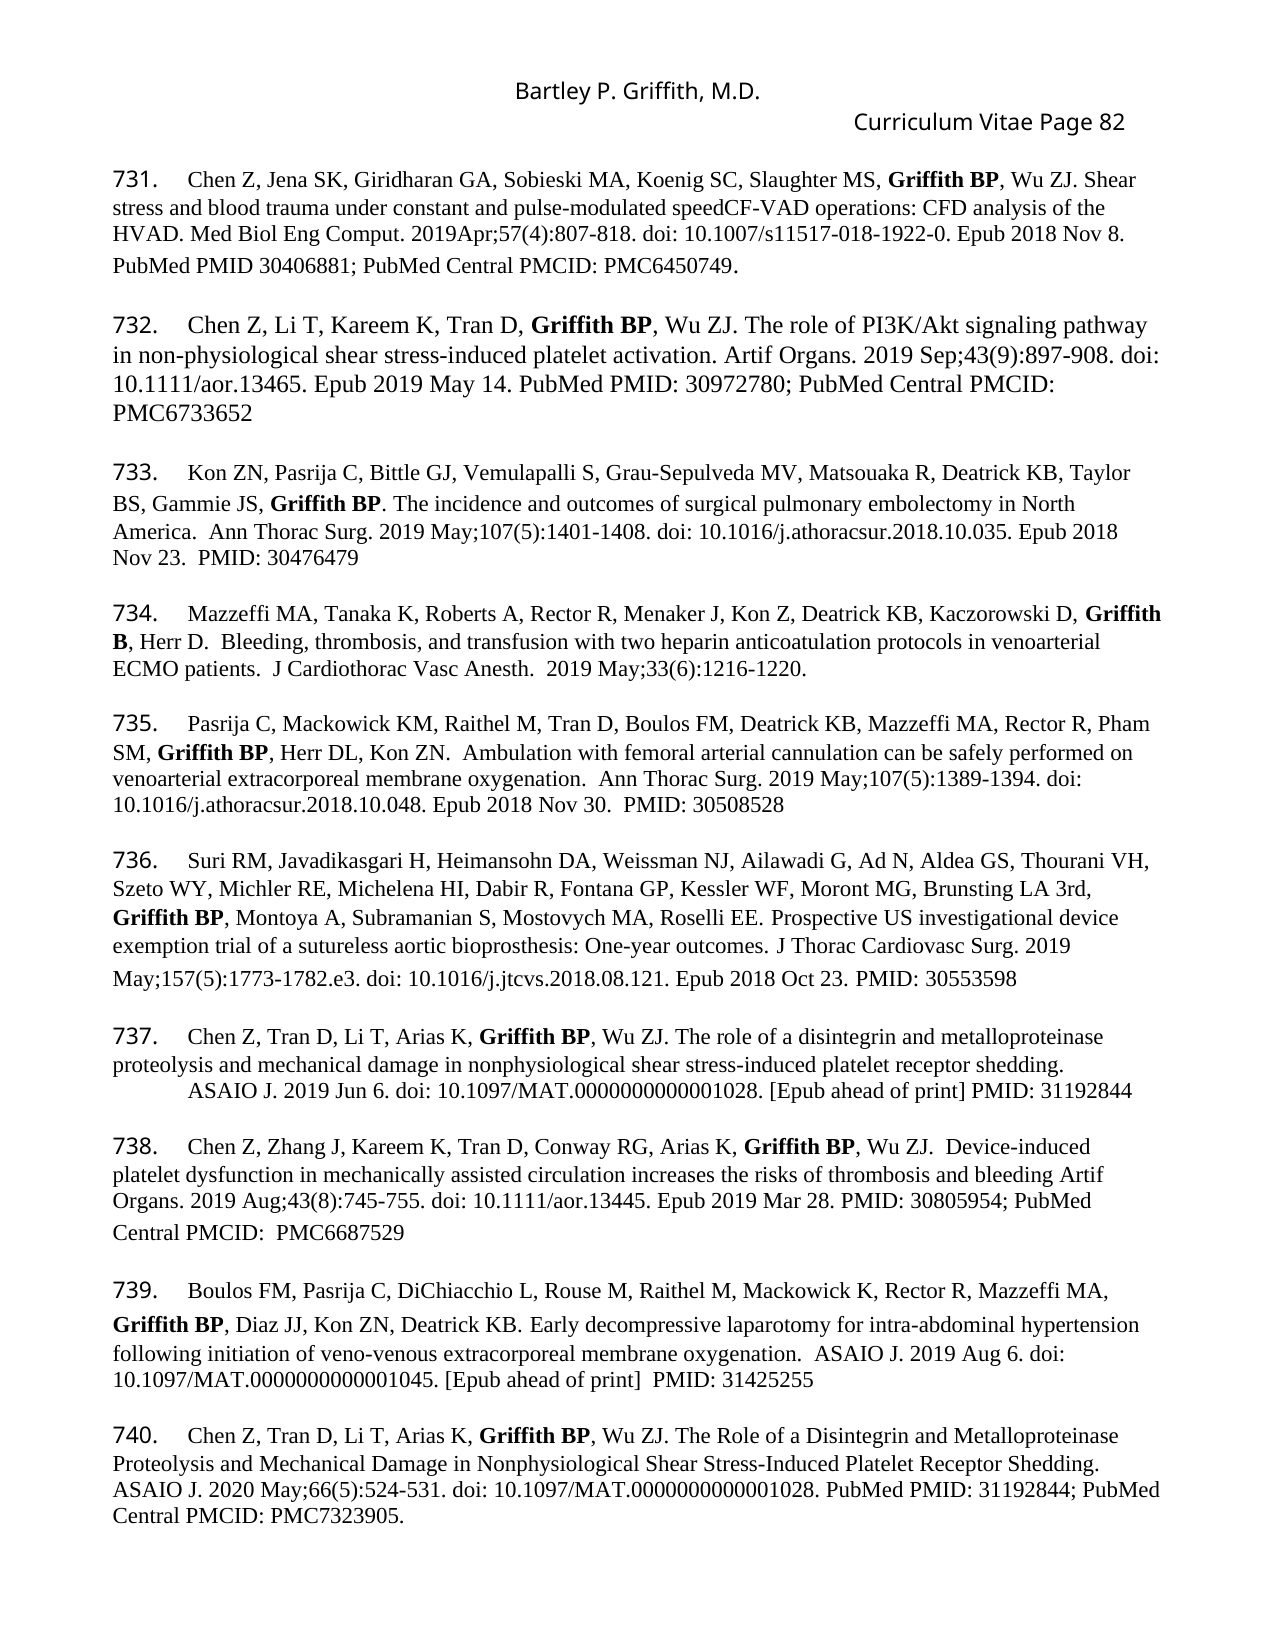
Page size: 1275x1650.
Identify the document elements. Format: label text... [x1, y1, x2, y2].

list Kon ZN, Pasrija C, Bittle GJ, Vemulapalli S, Grau-Sepulveda MV, Matsouaka R, Deatrick KB, Taylor BS, Gammie JS, Griffith BP. The incidence and outcomes of surgical pulmonary embolectomy in North America. Ann Thorac Surg. 2019 May;107(5):1401-1408. doi: 10.1016/j.athoracsur.2018.10.035. Epub 2018 Nov 23. PMID: 30476479 [112, 456, 1162, 571]
list Chen Z, Li T, Kareem K, Tran D, Griffith BP, Wu ZJ. The role of PI3K/Akt signaling pathway in non-physiological shear stress-induced platelet activation. Artif Organs. 2019 Sep;43(9):897-908. doi: 10.1111/aor.13465. Epub 2019 May 14. PubMed PMID: 30972780; PubMed Central PMCID: PMC6733652 [112, 309, 1162, 427]
list Chen Z, Zhang J, Kareem K, Tran D, Conway RG, Arias K, Griffith BP, Wu ZJ. Device-induced platelet dysfunction in mechanically assisted circulation increases the risks of thrombosis and bleeding Artif Organs. 2019 Aug;43(8):745-755. doi: 10.1111/aor.13445. Epub 2019 Mar 28. PMID: 30805954; PubMed Central PMCID: PMC6687529 [112, 1130, 1162, 1248]
list ASAIO J. 2019 Jun 6. doi: 10.1097/MAT.0000000000001028. [Epub ahead of print] PMID: 31192844 [187, 1077, 1162, 1103]
list Boulos FM, Pasrija C, DiChiacchio L, Rouse M, Raithel M, Mackowick K, Rector R, Mazzeffi MA, Griffith BP, Diaz JJ, Kon ZN, Deatrick KB. Early decompressive laparotomy for intra-abdominal hypertension following initiation of veno-venous extracorporeal membrane oxygenation. ASAIO J. 2019 Aug 6. doi: 10.1097/MAT.0000000000001045. [Epub ahead of print] PMID: 31425255 [112, 1274, 1162, 1392]
list Pasrija C, Mackowick KM, Raithel M, Tran D, Boulos FM, Deatrick KB, Mazzeffi MA, Rector R, Pham SM, Griffith BP, Herr DL, Kon ZN. Ambulation with femoral arterial cannulation can be safely performed on venoarterial extracorporeal membrane oxygenation. Ann Thorac Surg. 2019 May;107(5):1389-1394. doi: 10.1016/j.athoracsur.2018.10.048. Epub 2018 Nov 30. PMID: 30508528 [112, 707, 1162, 818]
list Suri RM, Javadikasgari H, Heimansohn DA, Weissman NJ, Ailawadi G, Ad N, Aldea GS, Thourani VH, Szeto WY, Michler RE, Michelena HI, Dabir R, Fontana GP, Kessler WF, Moront MG, Brunsting LA 3rd, Griffith BP, Montoya A, Subramanian S, Mostovych MA, Roselli EE. Prospective US investigational device exemption trial of a sutureless aortic bioprosthesis: One-year outcomes. J Thorac Cardiovasc Surg. 2019 May;157(5):1773-1782.e3. doi: 10.1016/j.jtcvs.2018.08.121. Epub 2018 Oct 23. PMID: 30553598 [112, 844, 1162, 993]
list Mazzeffi MA, Tanaka K, Roberts A, Rector R, Menaker J, Kon Z, Deatrick KB, Kaczorowski D, Griffith B, Herr D. Bleeding, thrombosis, and transfusion with two heparin anticoatulation protocols in venoarterial ECMO patients. J Cardiothorac Vasc Anesth. 2019 May;33(6):1216-1220. [112, 597, 1162, 681]
list Chen Z, Tran D, Li T, Arias K, Griffith BP, Wu ZJ. The Role of a Disintegrin and Metalloproteinase Proteolysis and Mechanical Damage in Nonphysiological Shear Stress-Induced Platelet Receptor Shedding. ASAIO J. 2020 May;66(5):524-531. doi: 10.1097/MAT.0000000000001028. PubMed PMID: 31192844; PubMed Central PMCID: PMC7323905. [112, 1419, 1162, 1529]
list Chen Z, Tran D, Li T, Arias K, Griffith BP, Wu ZJ. The role of a disintegrin and metalloproteinase proteolysis and mechanical damage in nonphysiological shear stress-induced platelet receptor shedding. [112, 1019, 1162, 1077]
list Chen Z, Jena SK, Giridharan GA, Sobieski MA, Koenig SC, Slaughter MS, Griffith BP, Wu ZJ. Shear stress and blood trauma under constant and pulse-modulated speedCF-VAD operations: CFD analysis of the HVAD. Med Biol Eng Comput. 2019Apr;57(4):807-818. doi: 10.1007/s11517-018-1922-0. Epub 2018 Nov 8. PubMed PMID 30406881; PubMed Central PMCID: PMC6450749. [112, 162, 1162, 281]
